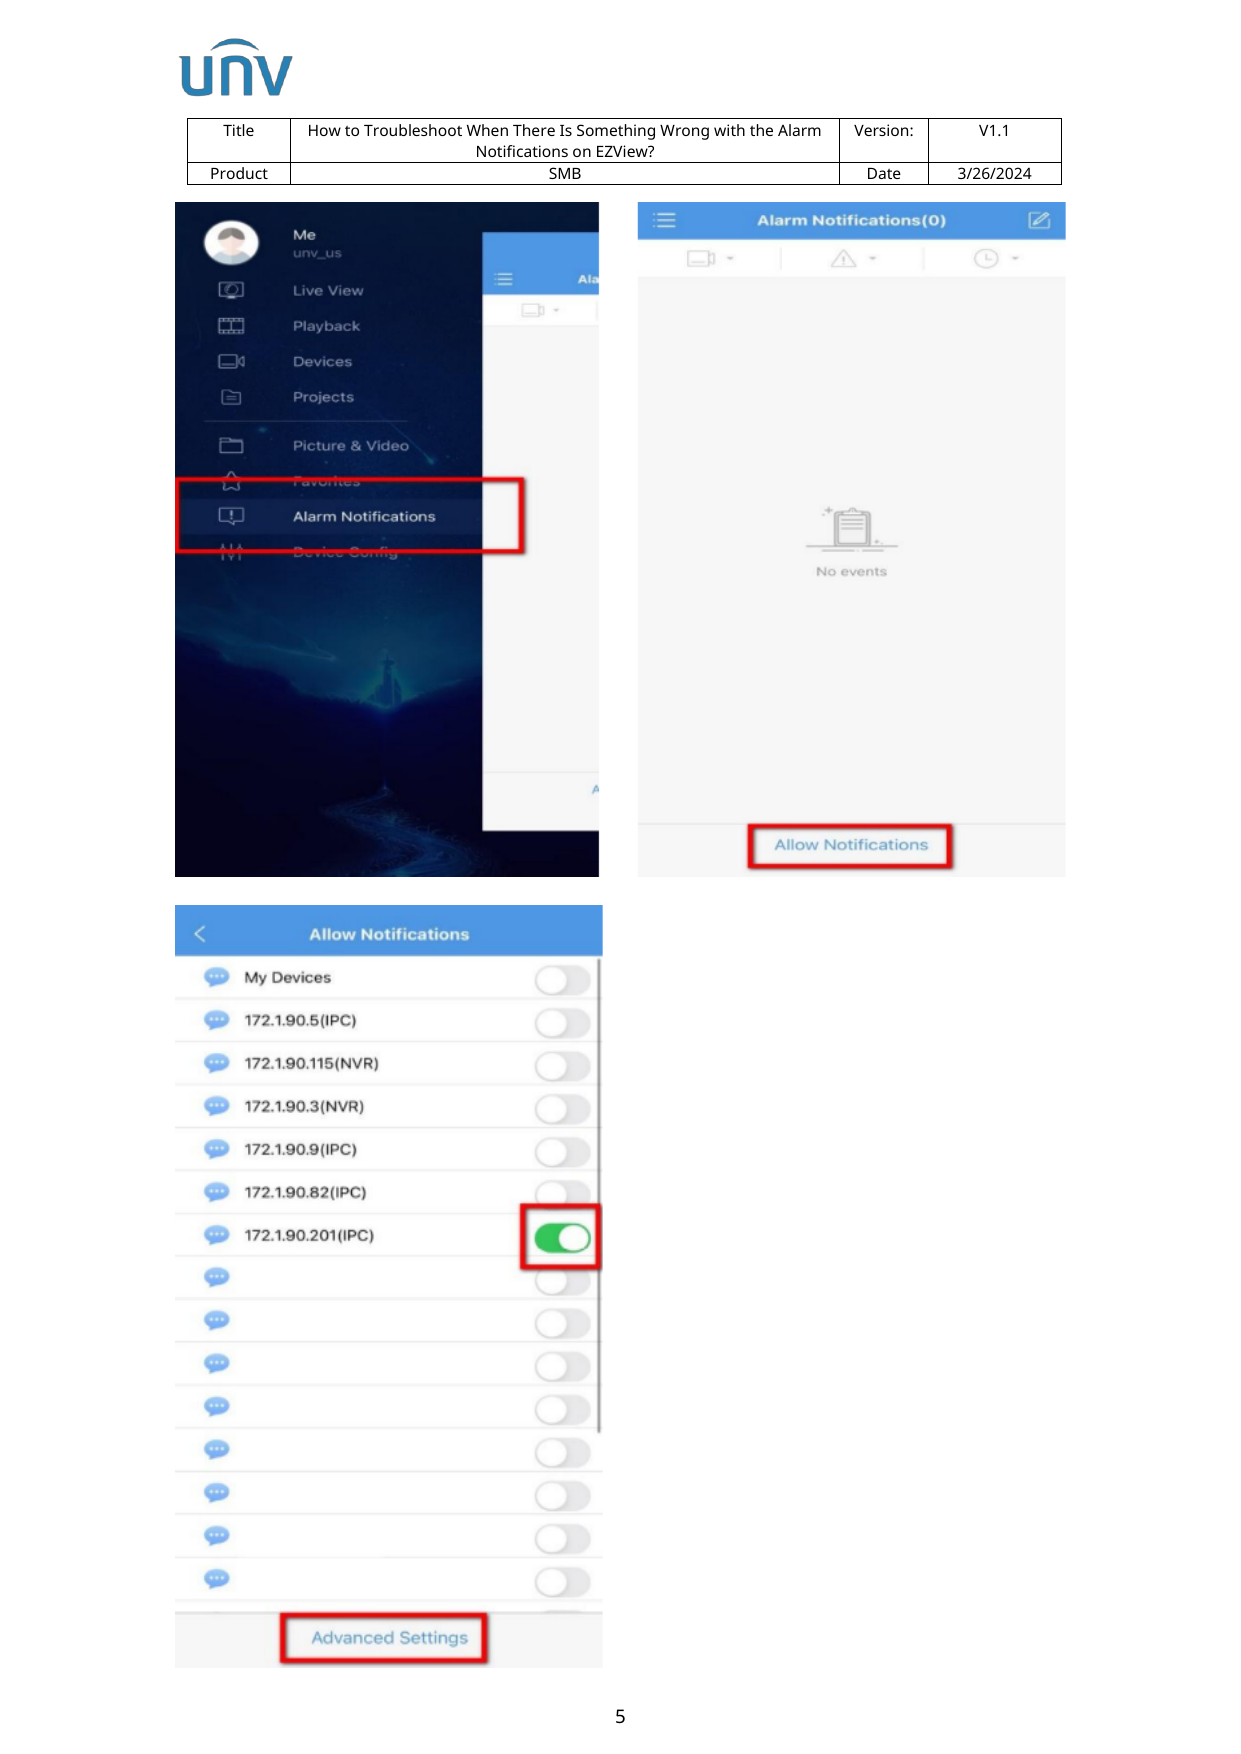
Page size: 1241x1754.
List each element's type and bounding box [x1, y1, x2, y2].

picture [175, 905, 603, 1668]
picture [175, 202, 1066, 877]
picture [175, 32, 299, 102]
